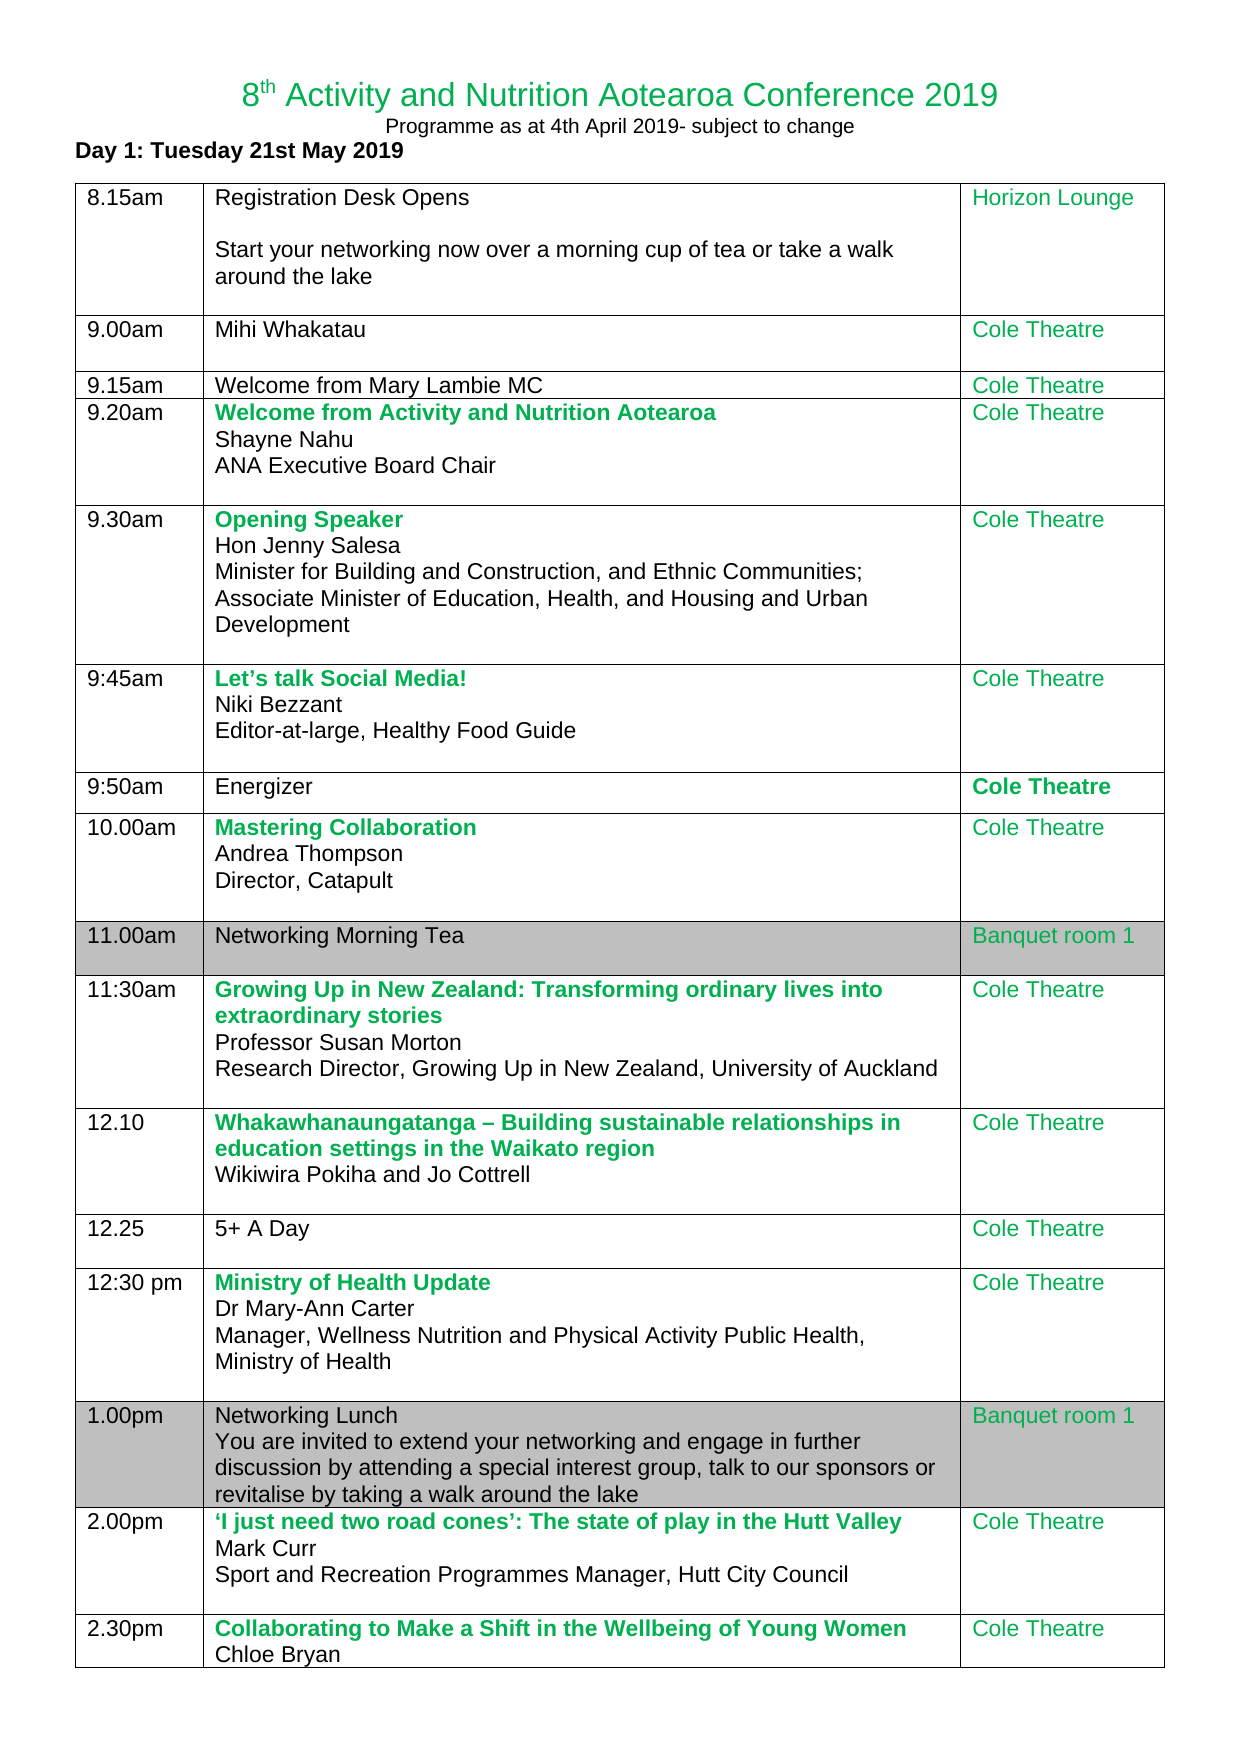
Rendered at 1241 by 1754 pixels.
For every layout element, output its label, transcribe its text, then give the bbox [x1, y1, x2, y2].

table_cell Networking Morning Tea [204, 922, 960, 975]
table_cell 9.30am [76, 506, 203, 664]
table_cell Banquet room 1 [961, 1402, 1164, 1507]
table_cell Opening Speaker Hon Jenny Salesa Minister for Building and Construction, and Ethnic Communities; Associate Minister of Education, Health, and Housing and Urban Development [204, 506, 960, 664]
table_cell 9.00am [76, 316, 203, 371]
table_cell Cole Theatre [961, 1215, 1164, 1268]
table_cell 9:45am [76, 665, 203, 772]
table_header Registration Desk Opens Start your networking now over a morning cup of tea or take a walk around the lake [204, 184, 960, 315]
table_cell Whakawhanaungatanga – Building sustainable relationships in education settings in the Waikato region Wikiwira Pokiha and Jo Cottrell [204, 1109, 960, 1214]
table_cell 1.00pm [76, 1402, 203, 1507]
table_cell Banquet room 1 [961, 922, 1164, 975]
text Day 1: Tuesday 21st May 2019 [75, 137, 1165, 164]
table_cell Cole Theatre [961, 1269, 1164, 1401]
table_cell Cole Theatre [961, 399, 1164, 504]
table_cell Cole Theatre [961, 506, 1164, 664]
table_cell Cole Theatre [961, 1508, 1164, 1613]
table_cell 12:30 pm [76, 1269, 203, 1401]
table_cell Cole Theatre [961, 316, 1164, 371]
table_cell Mastering Collaboration Andrea Thompson Director, Catapult [204, 814, 960, 921]
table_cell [204, 1615, 960, 1667]
table_header 8.15am [76, 184, 203, 315]
table_cell Cole Theatre [961, 976, 1164, 1108]
table_cell 11:30am [76, 976, 203, 1108]
table_header Horizon Lounge [961, 184, 1164, 315]
table_cell 2.30pm [76, 1615, 203, 1667]
table_cell Networking Lunch You are invited to extend your networking and engage in further discussion by attending a special interest group, talk to our sponsors or revitalise by taking a walk around the lake [204, 1402, 960, 1507]
table_cell 9.20am [76, 399, 203, 504]
table_cell 12.10 [76, 1109, 203, 1214]
table_cell 12.25 [76, 1215, 203, 1268]
table_cell Welcome from Activity and Nutrition Aotearoa Shayne Nahu ANA Executive Board Chair [204, 399, 960, 504]
table_cell ‘I just need two road cones’: The state of play in the Hutt Valley Mark Curr Sport and Recreation Programmes Manager, Hutt City Council [204, 1508, 960, 1613]
table_cell Energizer [204, 773, 960, 813]
table_cell 9:50am [76, 773, 203, 813]
table_cell Cole Theatre [961, 1615, 1164, 1667]
table_cell Welcome from Mary Lambie MC [204, 372, 960, 398]
table_cell Ministry of Health Update Dr Mary-Ann Carter Manager, Wellness Nutrition and Physical Activity Public Health, Ministry of Health [204, 1269, 960, 1401]
table_cell Cole Theatre [961, 814, 1164, 921]
table_cell Let’s talk Social Media! Niki Bezzant Editor-at-large, Healthy Food Guide [204, 665, 960, 772]
table_cell Cole Theatre [961, 665, 1164, 772]
table_cell 10.00am [76, 814, 203, 921]
text Programme as at 4th April 2019- subject to change [75, 113, 1165, 137]
table_cell Cole Theatre [961, 372, 1164, 398]
table_cell Growing Up in New Zealand: Transforming ordinary lives into extraordinary stories Professor Susan Morton Research Director, Growing Up in New Zealand, University of Auckland [204, 976, 960, 1108]
table_cell Cole Theatre [961, 1109, 1164, 1214]
table_cell Mihi Whakatau [204, 316, 960, 371]
table_cell Cole Theatre [961, 773, 1164, 813]
text 8th Activity and Nutrition Aotearoa Conference 2019 [75, 75, 1165, 113]
table_cell 9.15am [76, 372, 203, 398]
table_cell 11.00am [76, 922, 203, 975]
table_cell 2.00pm [76, 1508, 203, 1613]
table_cell 5+ A Day [204, 1215, 960, 1268]
